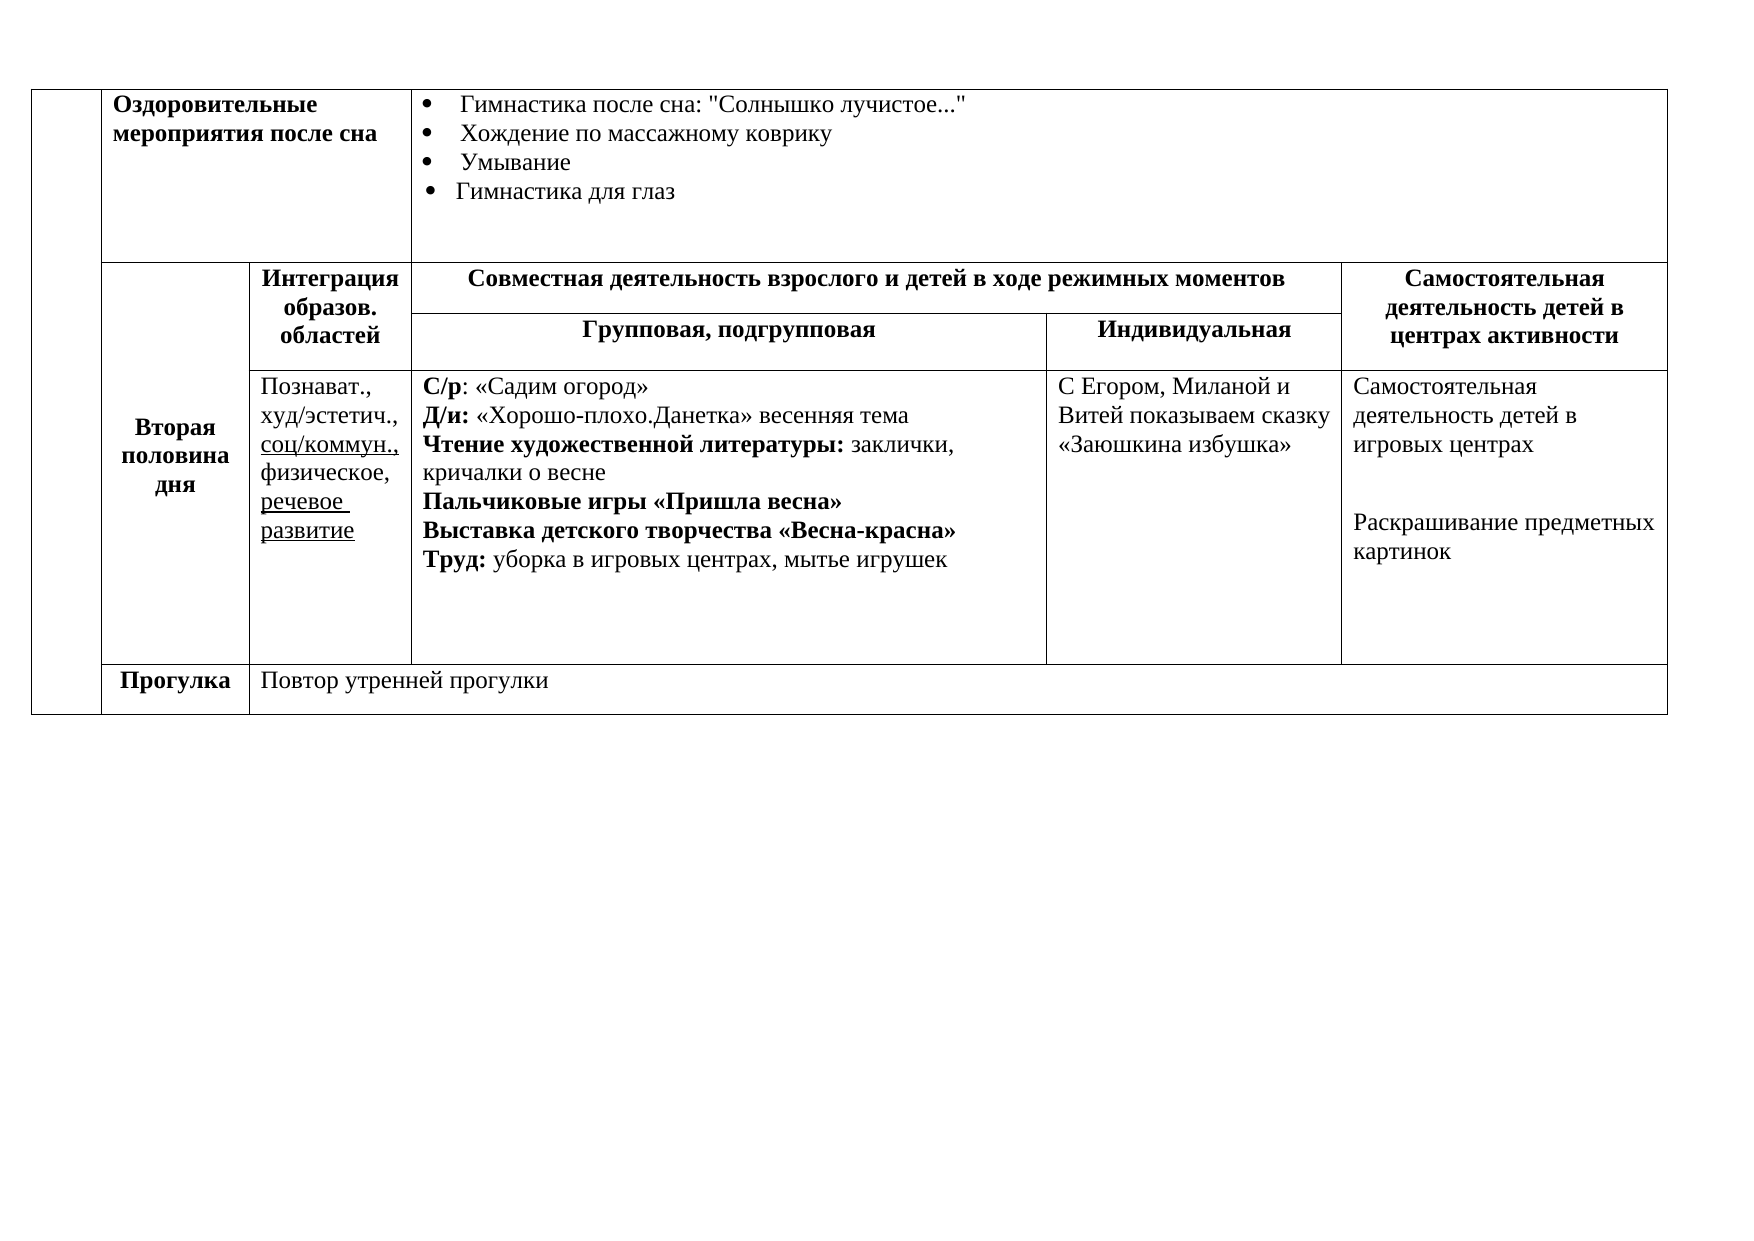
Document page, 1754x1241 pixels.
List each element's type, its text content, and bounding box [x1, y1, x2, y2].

table_cell Познават., худ/эстетич., соц/коммун., физическое, речевое развитие [250, 371, 411, 664]
table_cell Прогулка [102, 665, 249, 714]
table_cell Повтор утренней прогулки [250, 665, 1667, 714]
table_cell С/р: «Садим огород» Д/и: «Хорошо-плохо.Данетка» весенняя тема Чтение художественной литературы: заклички, кричалки о весне Пальчиковые игры «Пришла весна» Выставка детского творчества «Весна-красна» Труд: уборка в игровых центрах, мытье игрушек [412, 371, 1046, 664]
table_cell Вторая половина дня [102, 263, 249, 664]
table_cell Групповая, подгрупповая [412, 314, 1046, 370]
table_cell Самостоятельная деятельность детей в игровых центрах Раскрашивание предметных картинок [1342, 371, 1667, 664]
table_cell С Егором, Миланой и Витей показываем сказку «Заюшкина избушка» [1047, 371, 1341, 664]
table_cell Оздоровительные мероприятия после сна [102, 90, 411, 262]
table_cell Гимнастика после сна: "Солнышко лучистое..." Хождение по массажному коврику Умывание Гимнастика для глаз [412, 90, 1667, 262]
table_cell Интеграция образов. областей [250, 263, 411, 370]
table_cell Совместная деятельность взрослого и детей в ходе режимных моментов [412, 263, 1341, 313]
table_cell Самостоятельная деятельность детей в центрах активности [1342, 263, 1667, 370]
table_cell Индивидуальная [1047, 314, 1341, 370]
